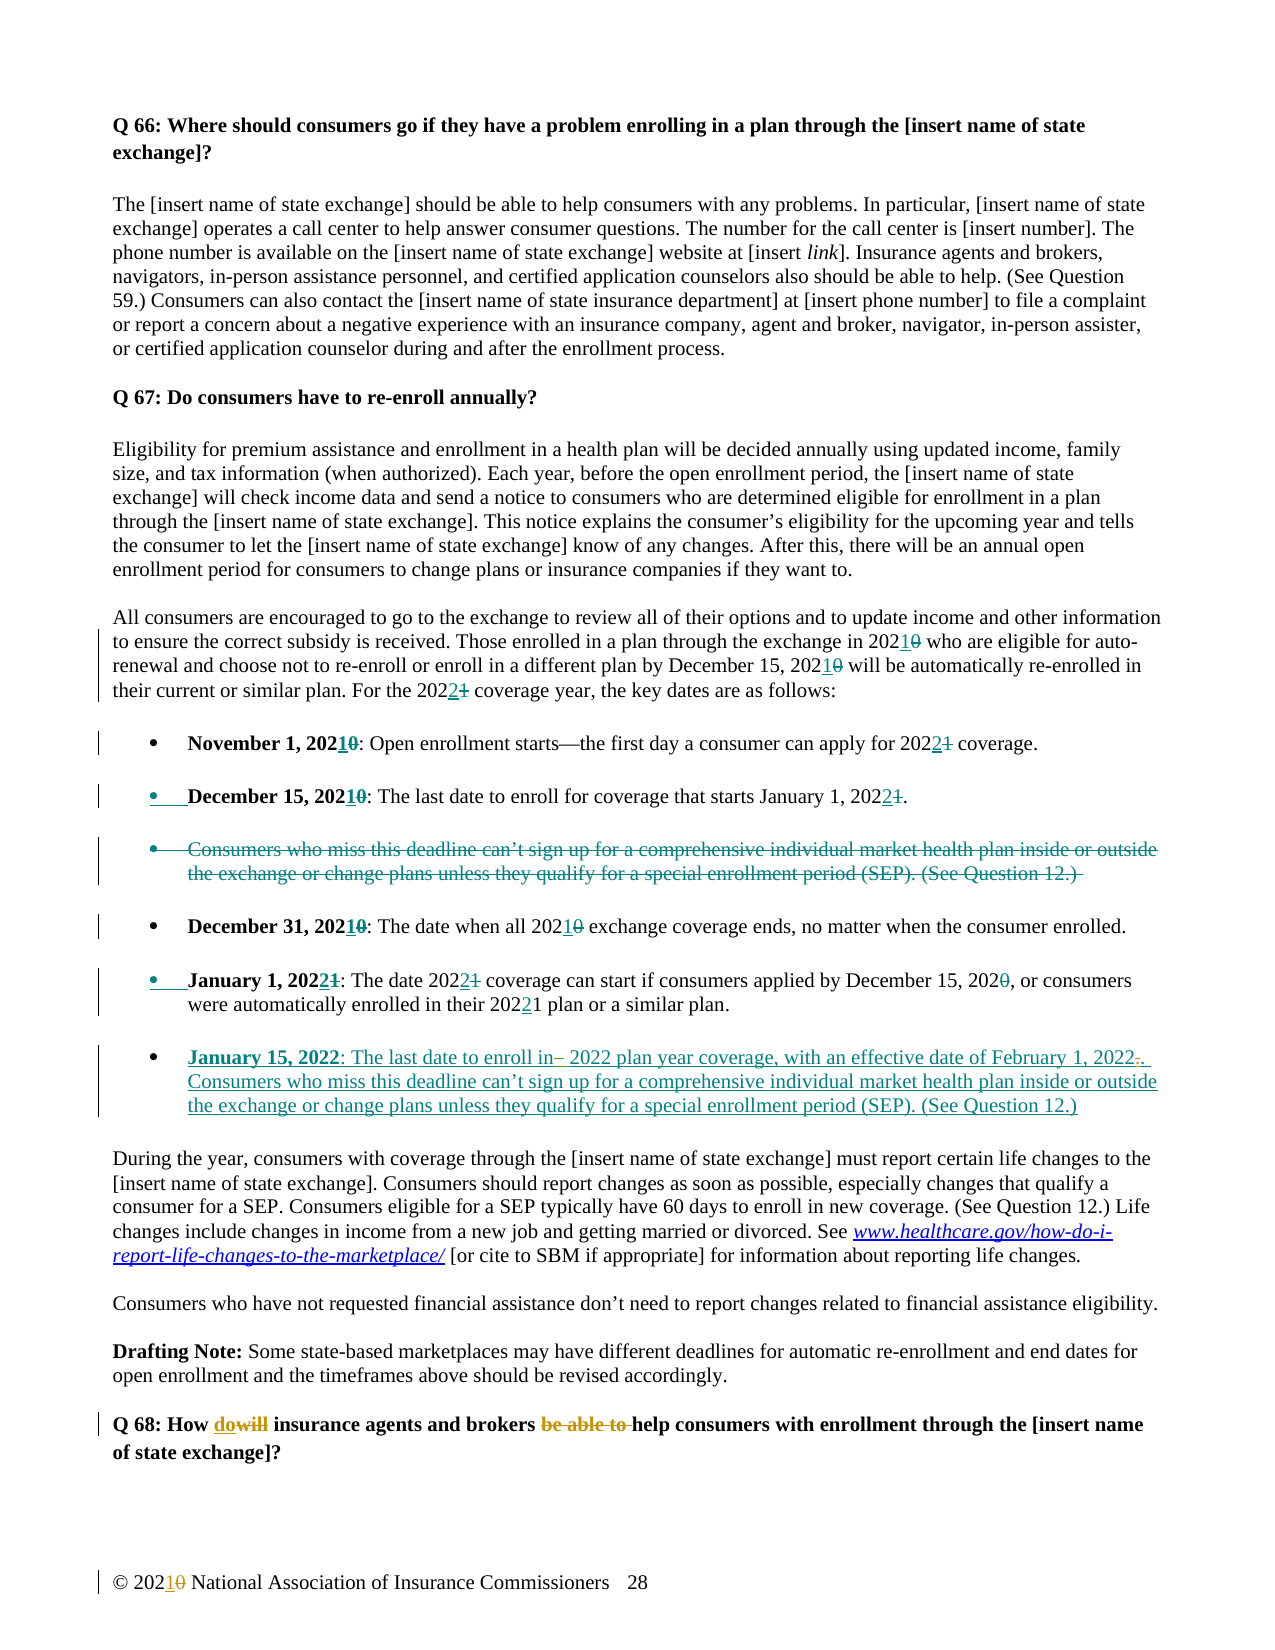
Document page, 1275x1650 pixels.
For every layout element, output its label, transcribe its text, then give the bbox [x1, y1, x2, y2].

text Q 68: How insurance agents and brokers help consumers with enrollment through the [insert name of state exchange]? [112, 1412, 1162, 1464]
text Q 67: Do consumers have to re-enroll annually? [112, 385, 1162, 409]
text Q 66: Where should consumers go if they have a problem enrolling in a plan through the [insert name of state exchange]? [112, 112, 1162, 164]
list December 15, 202: The last date to enroll for coverage that starts January 1, 202. [150, 784, 1162, 808]
text Eligibility for premium assistance and enrollment in a health plan will be decided annually using updated income, family size, and tax information (when authorized). Each year, before the open enrollment period, the [insert name of state exchange] will check income data and send a notice to consumers who are determined eligible for enrollment in a plan through the [insert name of state exchange]. This notice explains the consumer’s eligibility for the upcoming year and tells the consumer to let the [insert name of state exchange] know of any changes. After this, there will be an annual open enrollment period for consumers to change plans or insurance companies if they want to. [112, 437, 1162, 581]
text All consumers are encouraged to go to the exchange to review all of their options and to update income and other information to ensure the correct subsidy is received. Those enrolled in a plan through the exchange in 202 who are eligible for auto-renewal and choose not to re-enroll or enroll in a different plan by December 15, 202 will be automatically re-enrolled in their current or similar plan. For the 202 coverage year, the key dates are as follows: [112, 605, 1162, 702]
text During the year, consumers with coverage through the [insert name of state exchange] must report certain life changes to the [insert name of state exchange]. Consumers should report changes as soon as possible, especially changes that qualify a consumer for a SEP. Consumers eligible for a SEP typically have 60 days to enroll in new coverage. (See Question 12.) Life changes include changes in income from a new job and getting married or divorced. See www.healthcare.gov/how-do-i-report-life-changes-to-the-marketplace/ [or cite to SBM if appropriate] for information about reporting life changes. [112, 1146, 1162, 1267]
text Consumers who have not requested financial assistance don’t need to report changes related to financial assistance eligibility. [112, 1291, 1162, 1315]
text The [insert name of state exchange] should be able to help consumers with any problems. In particular, [insert name of state exchange] operates a call center to help answer consumer questions. The number for the call center is [insert number]. The phone number is available on the [insert name of state exchange] website at [insert link]. Insurance agents and brokers, navigators, in-person assistance personnel, and certified application counselors also should be able to help. (See Question 59.) Consumers can also contact the [insert name of state insurance department] at [insert phone number] to file a complaint or report a concern about a negative experience with an insurance company, agent and broker, navigator, in-person assister, or certified application counselor during and after the enrollment process. [112, 192, 1162, 360]
list December 31, 202: The date when all 202 exchange coverage ends, no matter when the consumer enrolled. [150, 914, 1162, 938]
text Drafting Note: Some state-based marketplaces may have different deadlines for automatic re-enrollment and end dates for open enrollment and the timeframes above should be revised accordingly. [112, 1339, 1162, 1387]
list January 1, 202: The date 202 coverage can start if consumers applied by December 15, 202, or consumers were automatically enrolled in their 2021 plan or a similar plan. [150, 968, 1162, 1016]
list November 1, 202: Open enrollment starts—the first day a consumer can apply for 202 coverage. [150, 731, 1162, 755]
